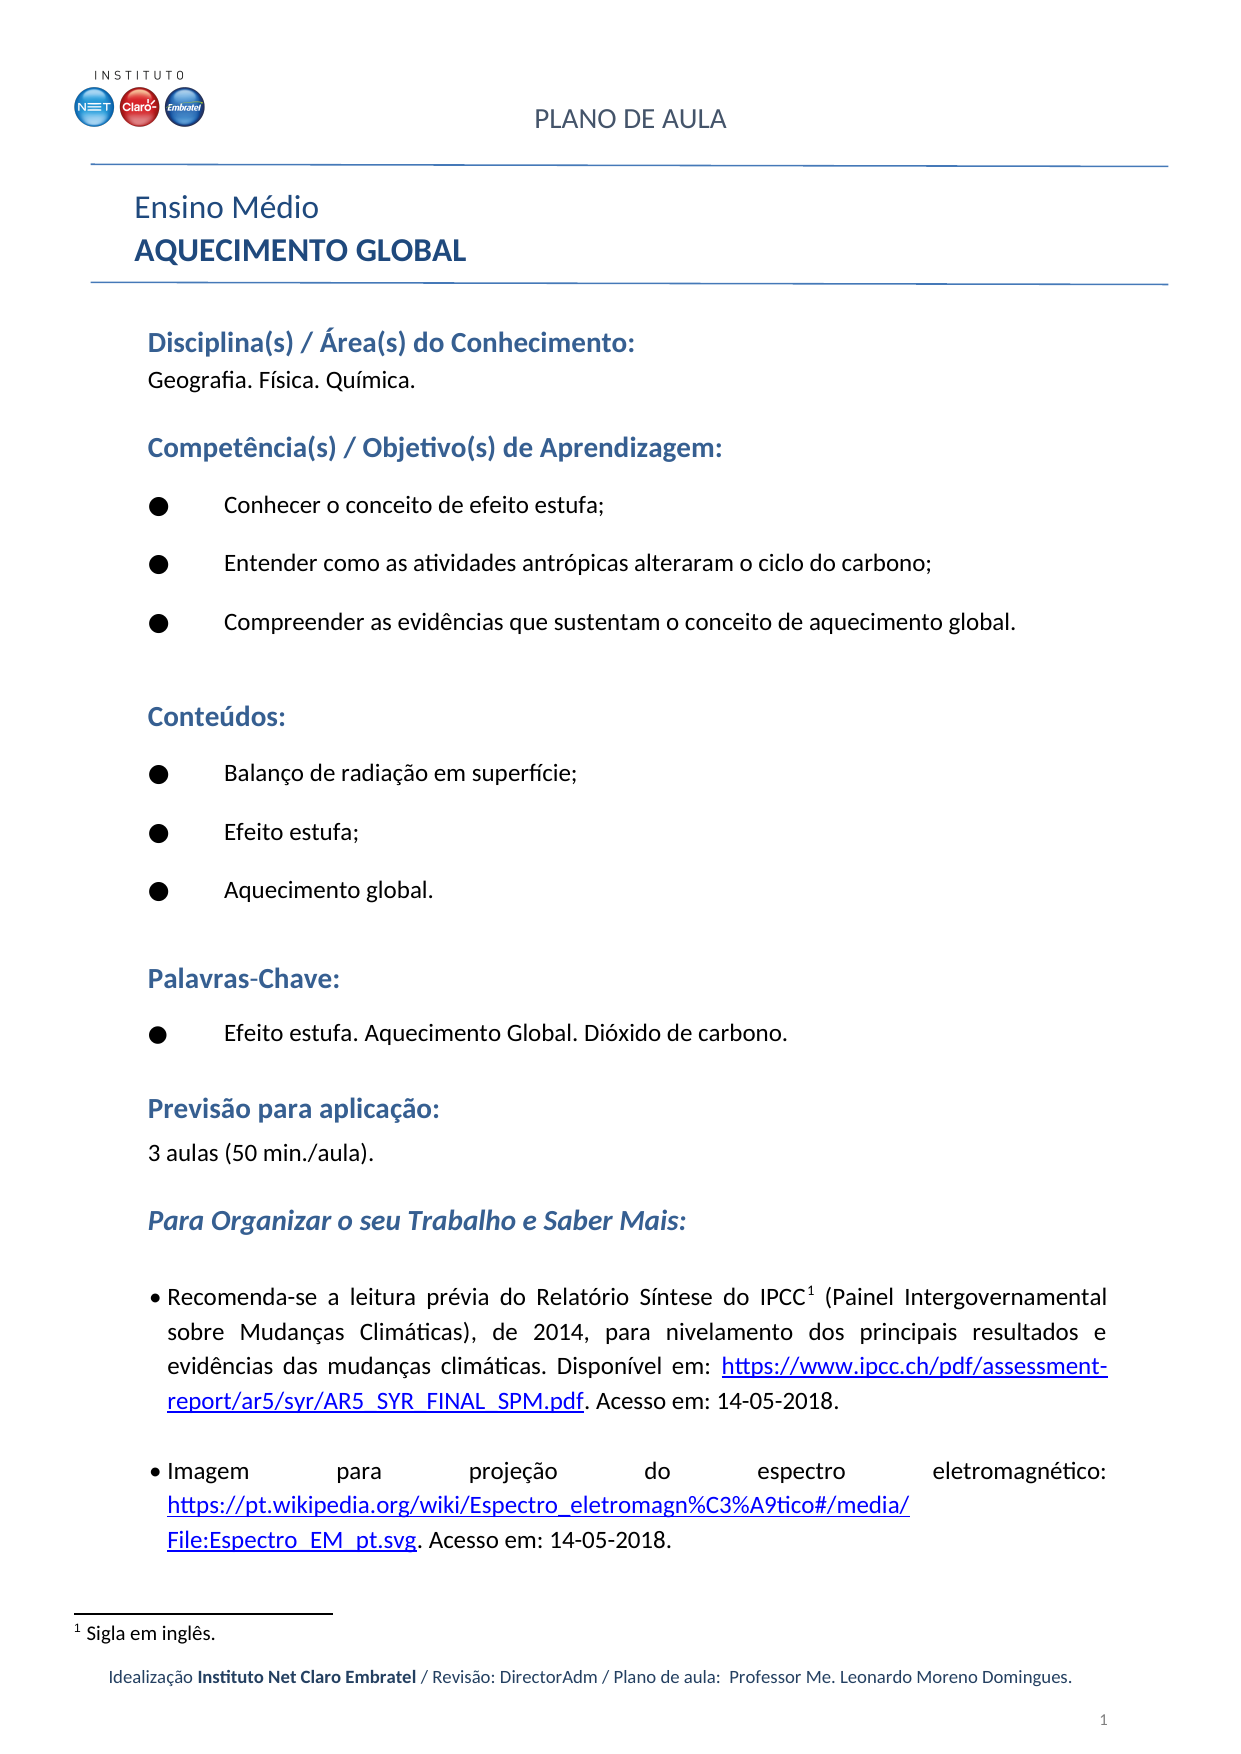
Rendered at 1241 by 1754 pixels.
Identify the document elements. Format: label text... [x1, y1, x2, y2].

text Disciplina(s) / Área(s) do Conhecimento: [74, 324, 1107, 360]
text Geografia. Física. Química. [74, 365, 1107, 395]
list Efeito estufa; [74, 803, 1107, 854]
picture [73, 68, 205, 129]
list Balanço de radiação em superfície; [74, 745, 1107, 796]
list Entender como as atividades antrópicas alteraram o ciclo do carbono; [74, 534, 1107, 586]
text Palavras-Chave: [74, 960, 1107, 996]
list Aquecimento global. [74, 861, 1107, 913]
list Efeito estufa. Aquecimento Global. Dióxido de carbono. [74, 1007, 1107, 1054]
list Conhecer o conceito de efeito estufa; [74, 476, 1107, 527]
text AQUECIMENTO GLOBAL [74, 229, 1107, 270]
text Para Organizar o seu Trabalho e Saber Mais: [74, 1202, 1107, 1238]
list Recomenda-se a leitura prévia do Relatório Síntese do IPCC (Painel Intergovernamental sobre Mudanças Climáticas), de 2014, para nivelamento dos principais resultados e evidências das mudanças climáticas. Disponível em: https://www.ipcc.ch/pdf/assessment-report/ar5/syr/AR5_SYR_FINAL_SPM.pdf. Acesso em: 14-05-2018. [149, 1281, 1107, 1416]
list Compreender as evidências que sustentam o conceito de aquecimento global. [74, 593, 1107, 644]
list Imagem para projeção do espectro eletromagnético: https://pt.wikipedia.org/wiki/Espectro_eletromagn%C3%A9tico#/media/File:Espectro_EM_pt.svg. Acesso em: 14-05-2018. [149, 1455, 1107, 1555]
text 3 aulas (50 min./aula). [74, 1137, 1107, 1168]
text Conteúdos: [74, 698, 1107, 734]
text Previsão para aplicação: [74, 1091, 1107, 1126]
text Ensino Médio [74, 186, 1107, 227]
text Competência(s) / Objetivo(s) de Aprendizagem: [74, 429, 1107, 465]
